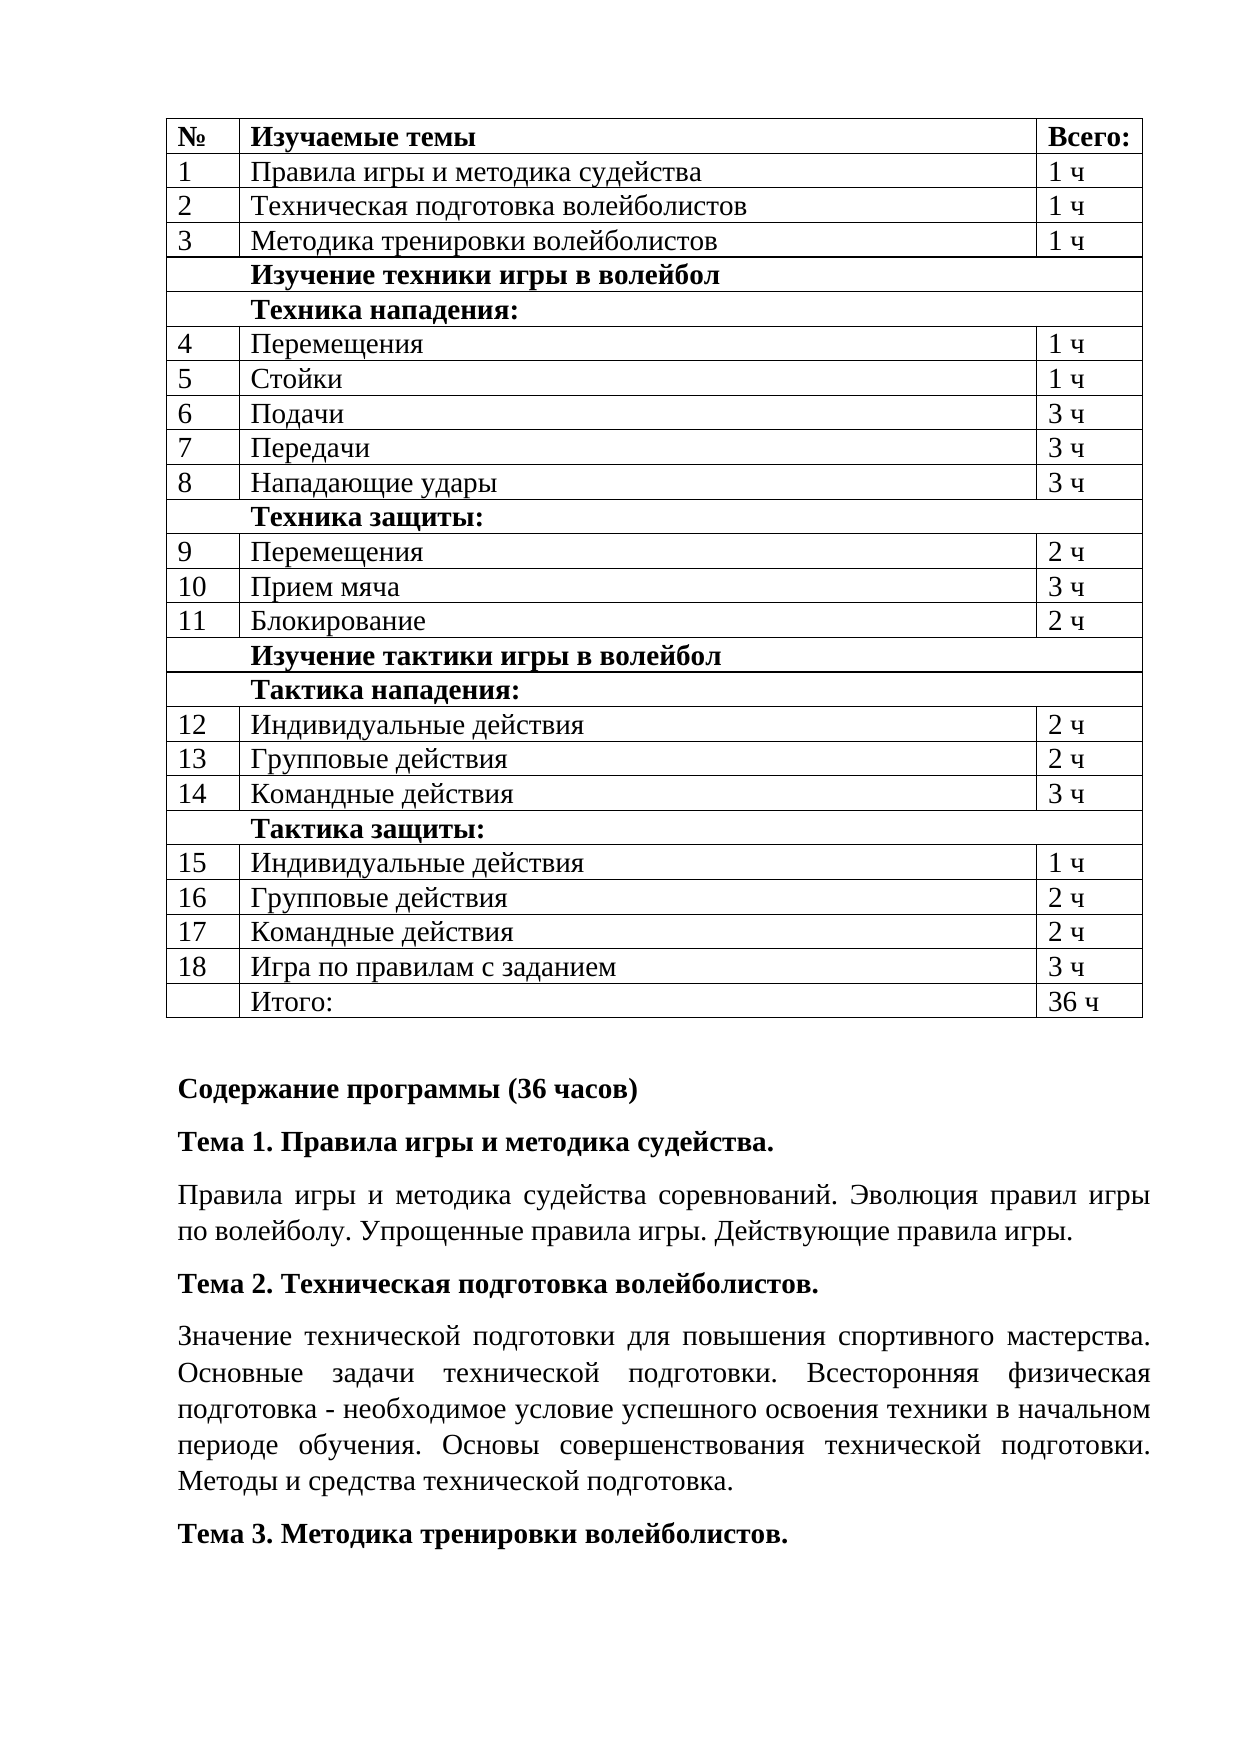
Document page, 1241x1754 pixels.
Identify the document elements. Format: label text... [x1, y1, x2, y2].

table_cell Техника нападения: [239, 292, 1037, 326]
table_cell Перемещения [240, 534, 1036, 568]
table_cell 14 [167, 776, 239, 810]
text Тема 2. Техническая подготовка волейболистов. [177, 1266, 1152, 1299]
table_cell 12 [167, 707, 239, 741]
table_cell 4 [167, 327, 239, 360]
table_cell Командные действия [240, 776, 1036, 810]
table_cell 2 ч [1037, 534, 1142, 568]
table_cell 9 [167, 534, 239, 568]
table_cell Тактика нападения: [239, 673, 1037, 706]
table_cell Техническая подготовка волейболистов [240, 188, 1036, 222]
table_cell 2 ч [1037, 707, 1142, 741]
table_cell Блокирование [240, 603, 1036, 637]
table_cell [1037, 811, 1142, 844]
table_cell 3 ч [1037, 949, 1142, 983]
table_cell 2 ч [1037, 742, 1142, 775]
text Тема 3. Методика тренировки волейболистов. [177, 1516, 1152, 1549]
table_cell Подачи [240, 396, 1036, 429]
table_cell [167, 673, 239, 706]
table_header Изучаемые темы [240, 119, 1036, 153]
table_cell 3 ч [1037, 465, 1142, 498]
table_cell Передачи [240, 430, 1036, 464]
table_cell [167, 811, 239, 844]
table_cell 1 ч [1037, 361, 1142, 395]
table_cell 1 ч [1037, 223, 1142, 256]
table_cell 18 [167, 949, 239, 983]
table_cell 1 ч [1037, 188, 1142, 222]
text Правила игры и методика судейства соревнований. Эволюция правил игры по волейболу. Упрощенные правила игры. Действующие правила игры. [177, 1177, 1152, 1246]
table_cell [167, 638, 239, 671]
table_cell Групповые действия [240, 742, 1036, 775]
table_cell 36 ч [1037, 984, 1142, 1017]
table_cell Перемещения [240, 327, 1036, 360]
table_cell [167, 292, 239, 326]
table_cell 3 [167, 223, 239, 256]
table_cell Изучение тактики игры в волейбол [239, 638, 1037, 671]
table_cell Итого: [240, 984, 1036, 1017]
table_cell [1037, 258, 1142, 291]
table_cell Групповые действия [240, 880, 1036, 913]
table_cell [1037, 292, 1142, 326]
table_cell 13 [167, 742, 239, 775]
table_cell [167, 984, 239, 1017]
table_cell 17 [167, 915, 239, 948]
table_cell 1 [167, 154, 239, 187]
table_cell 2 ч [1037, 603, 1142, 637]
table_cell 2 ч [1037, 915, 1142, 948]
table_cell 1 ч [1037, 327, 1142, 360]
table_cell [1037, 673, 1142, 706]
table_cell 1 ч [1037, 845, 1142, 879]
table_cell 8 [167, 465, 239, 498]
table_cell Методика тренировки волейболистов [240, 223, 1036, 256]
text Тема 1. Правила игры и методика судейства. [177, 1124, 1152, 1157]
text Содержание программы (36 часов) [177, 1071, 1152, 1105]
table_cell 2 [167, 188, 239, 222]
table_cell Стойки [240, 361, 1036, 395]
text Значение технической подготовки для повышения спортивного мастерства. Основные задачи технической подготовки. Всесторонняя физическая подготовка - необходимое условие успешного освоения техники в начальном периоде обучения. Основы совершенствования технической подготовки. Методы и средства технической подготовка. [177, 1318, 1152, 1497]
table_header Всего: [1037, 119, 1142, 153]
table_cell Индивидуальные действия [240, 707, 1036, 741]
table_cell 3 ч [1037, 569, 1142, 602]
table_cell Индивидуальные действия [240, 845, 1036, 879]
table_cell Техника защиты: [239, 500, 1037, 533]
table_cell Командные действия [240, 915, 1036, 948]
table_cell 3 ч [1037, 396, 1142, 429]
table_cell 2 ч [1037, 880, 1142, 913]
table_cell [1037, 638, 1142, 671]
table_cell 11 [167, 603, 239, 637]
table_cell 15 [167, 845, 239, 879]
table_cell Правила игры и методика судейства [240, 154, 1036, 187]
table_cell 3 ч [1037, 430, 1142, 464]
table_cell [167, 500, 239, 533]
table_cell 6 [167, 396, 239, 429]
table_cell [1037, 500, 1142, 533]
table_cell 7 [167, 430, 239, 464]
table_cell 1 ч [1037, 154, 1142, 187]
table_cell Тактика защиты: [239, 811, 1037, 844]
table_cell 5 [167, 361, 239, 395]
table_header № [167, 119, 239, 153]
table_cell Нападающие удары [240, 465, 1036, 498]
table_cell 3 ч [1037, 776, 1142, 810]
table_cell Изучение техники игры в волейбол [239, 258, 1037, 291]
table_cell Прием мяча [240, 569, 1036, 602]
table_cell Игра по правилам с заданием [240, 949, 1036, 983]
table_cell 10 [167, 569, 239, 602]
table_cell 16 [167, 880, 239, 913]
table_cell [167, 258, 239, 291]
